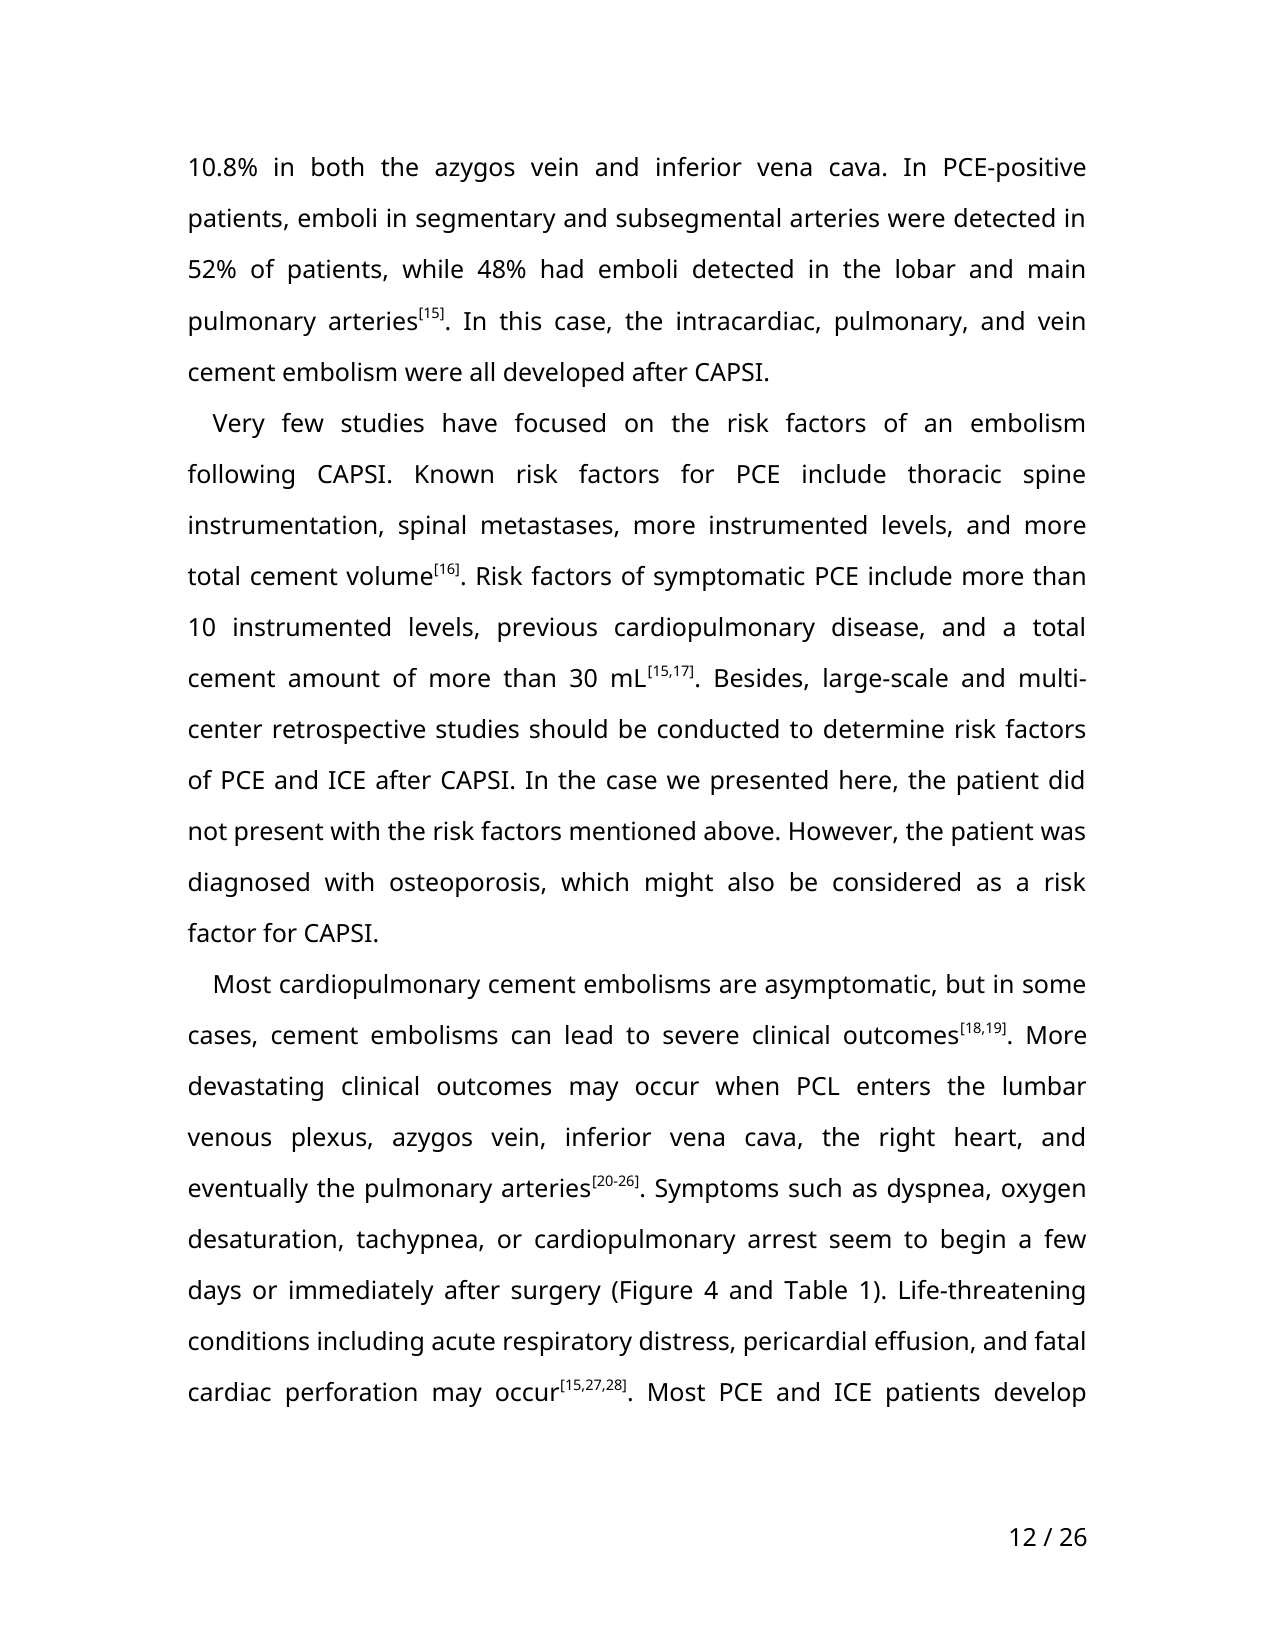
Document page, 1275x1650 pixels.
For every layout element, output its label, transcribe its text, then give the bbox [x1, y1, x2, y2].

text Very few studies have focused on the risk factors of an embolism following CAPSI. Known risk factors for PCE include thoracic spine instrumentation, spinal metastases, more instrumented levels, and more total cement volume[16]. Risk factors of symptomatic PCE include more than 10 instrumented levels, previous cardiopulmonary disease, and a total cement amount of more than 30 mL[15,17]. Besides, large-scale and multi-center retrospective studies should be conducted to determine risk factors of PCE and ICE after CAPSI. In the case we presented here, the patient did not present with the risk factors mentioned above. However, the patient was diagnosed with osteoporosis, which might also be considered as a risk factor for CAPSI. [187, 405, 1087, 950]
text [187, 150, 1087, 388]
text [187, 967, 1087, 1409]
